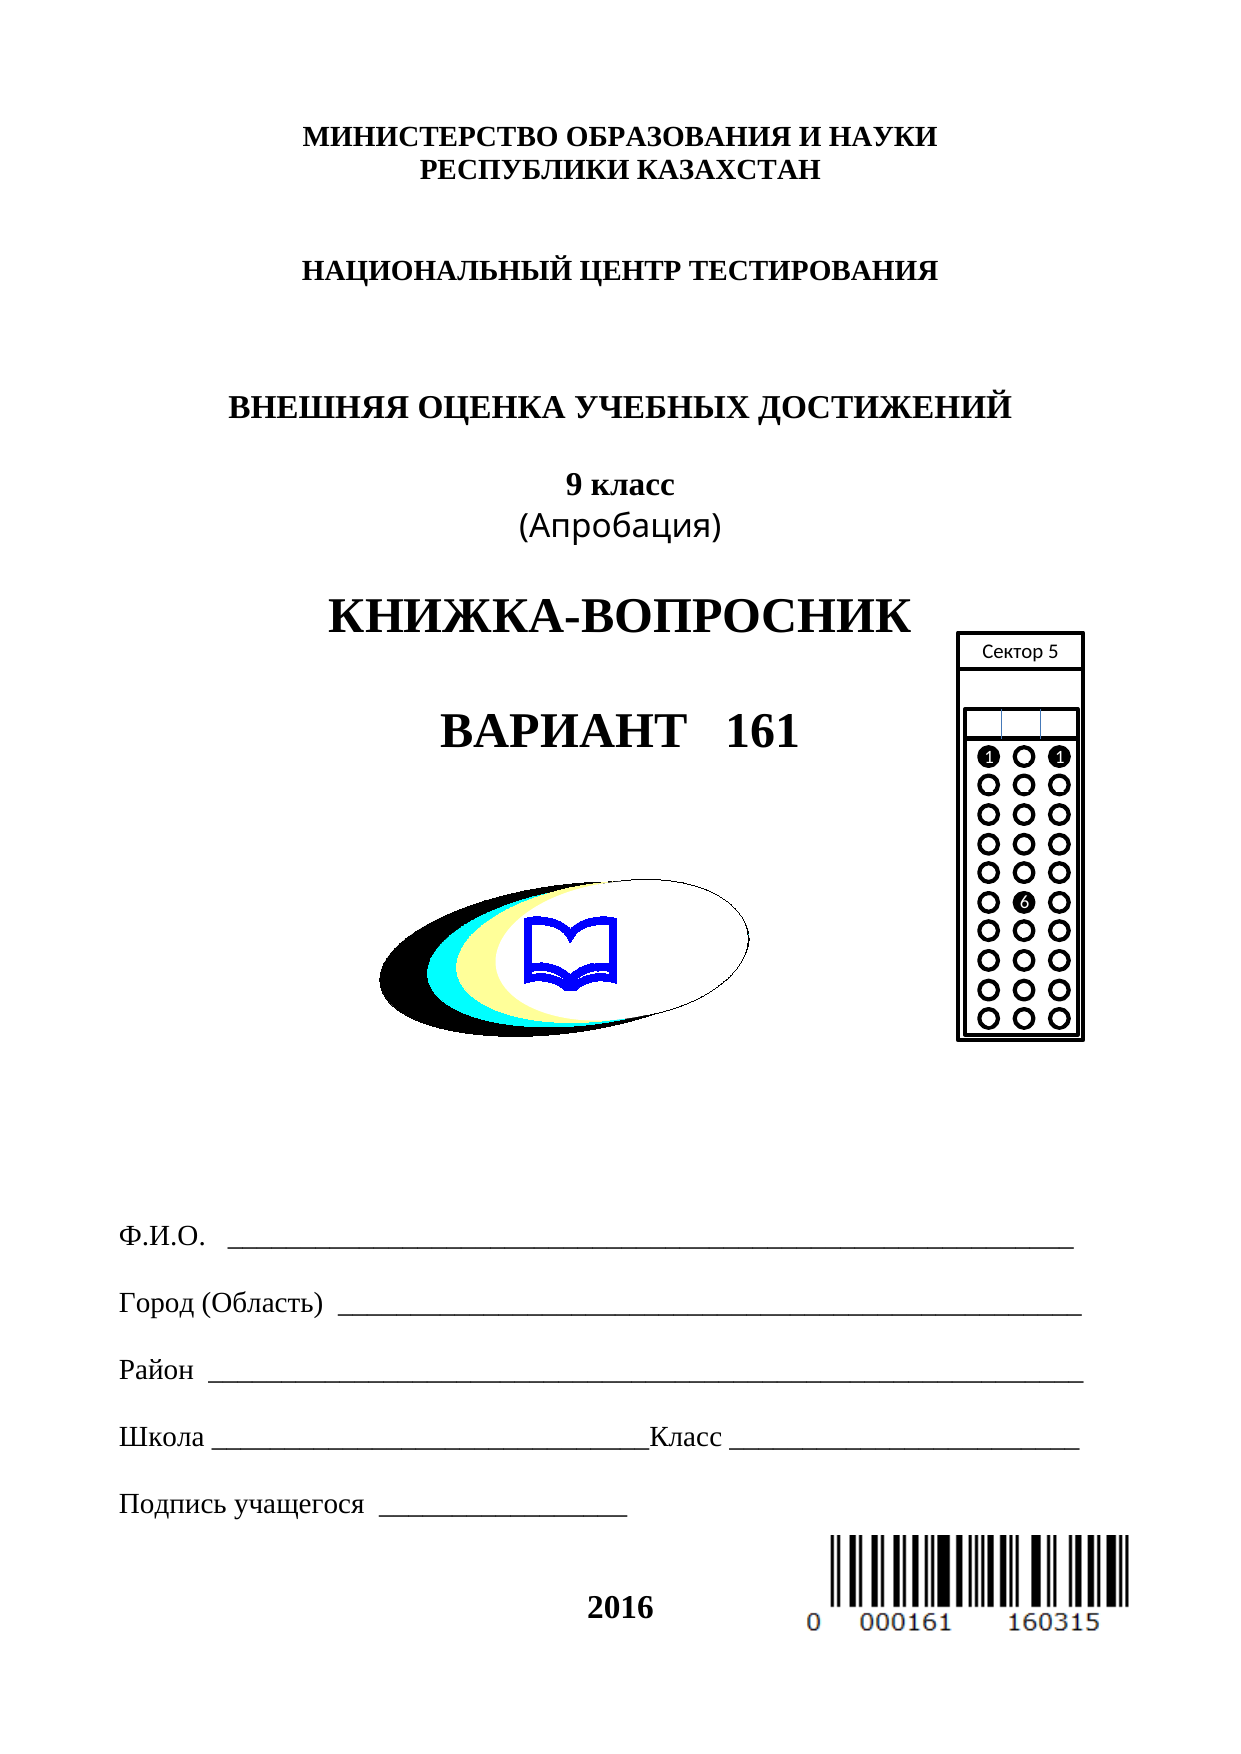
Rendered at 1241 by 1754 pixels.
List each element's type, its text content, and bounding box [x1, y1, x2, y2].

text Школа ______________________________Класс ________________________ [119, 1419, 1121, 1453]
text НАЦИОНАЛЬНЫЙ ЦЕНТР ТЕСТИРОВАНИЯ [119, 253, 1121, 286]
text 9 класс [119, 464, 1121, 502]
text ВАРИАНТ 161 [119, 701, 1121, 758]
text Ф.И.О. __________________________________________________________ [119, 1218, 1121, 1252]
text КНИЖКА-ВОПРОСНИК [119, 586, 1121, 643]
text Город (Область) ___________________________________________________ [119, 1285, 1121, 1319]
text ВНЕШНЯЯ ОЦЕНКА УЧЕБНЫХ ДОСТИЖЕНИЙ [119, 387, 1121, 425]
text 2016 [119, 1587, 806, 1626]
text Подпись учащегося _________________ [119, 1487, 1121, 1520]
text Район ____________________________________________________________ [119, 1352, 1121, 1386]
text МИНИСТЕРСТВО ОБРАЗОВАНИЯ И НАУКИ [119, 119, 1121, 152]
text (Апробация) [119, 502, 1121, 547]
text РЕСПУБЛИКИ КАЗАХСТАН [119, 152, 1121, 186]
picture [806, 1535, 1146, 1637]
